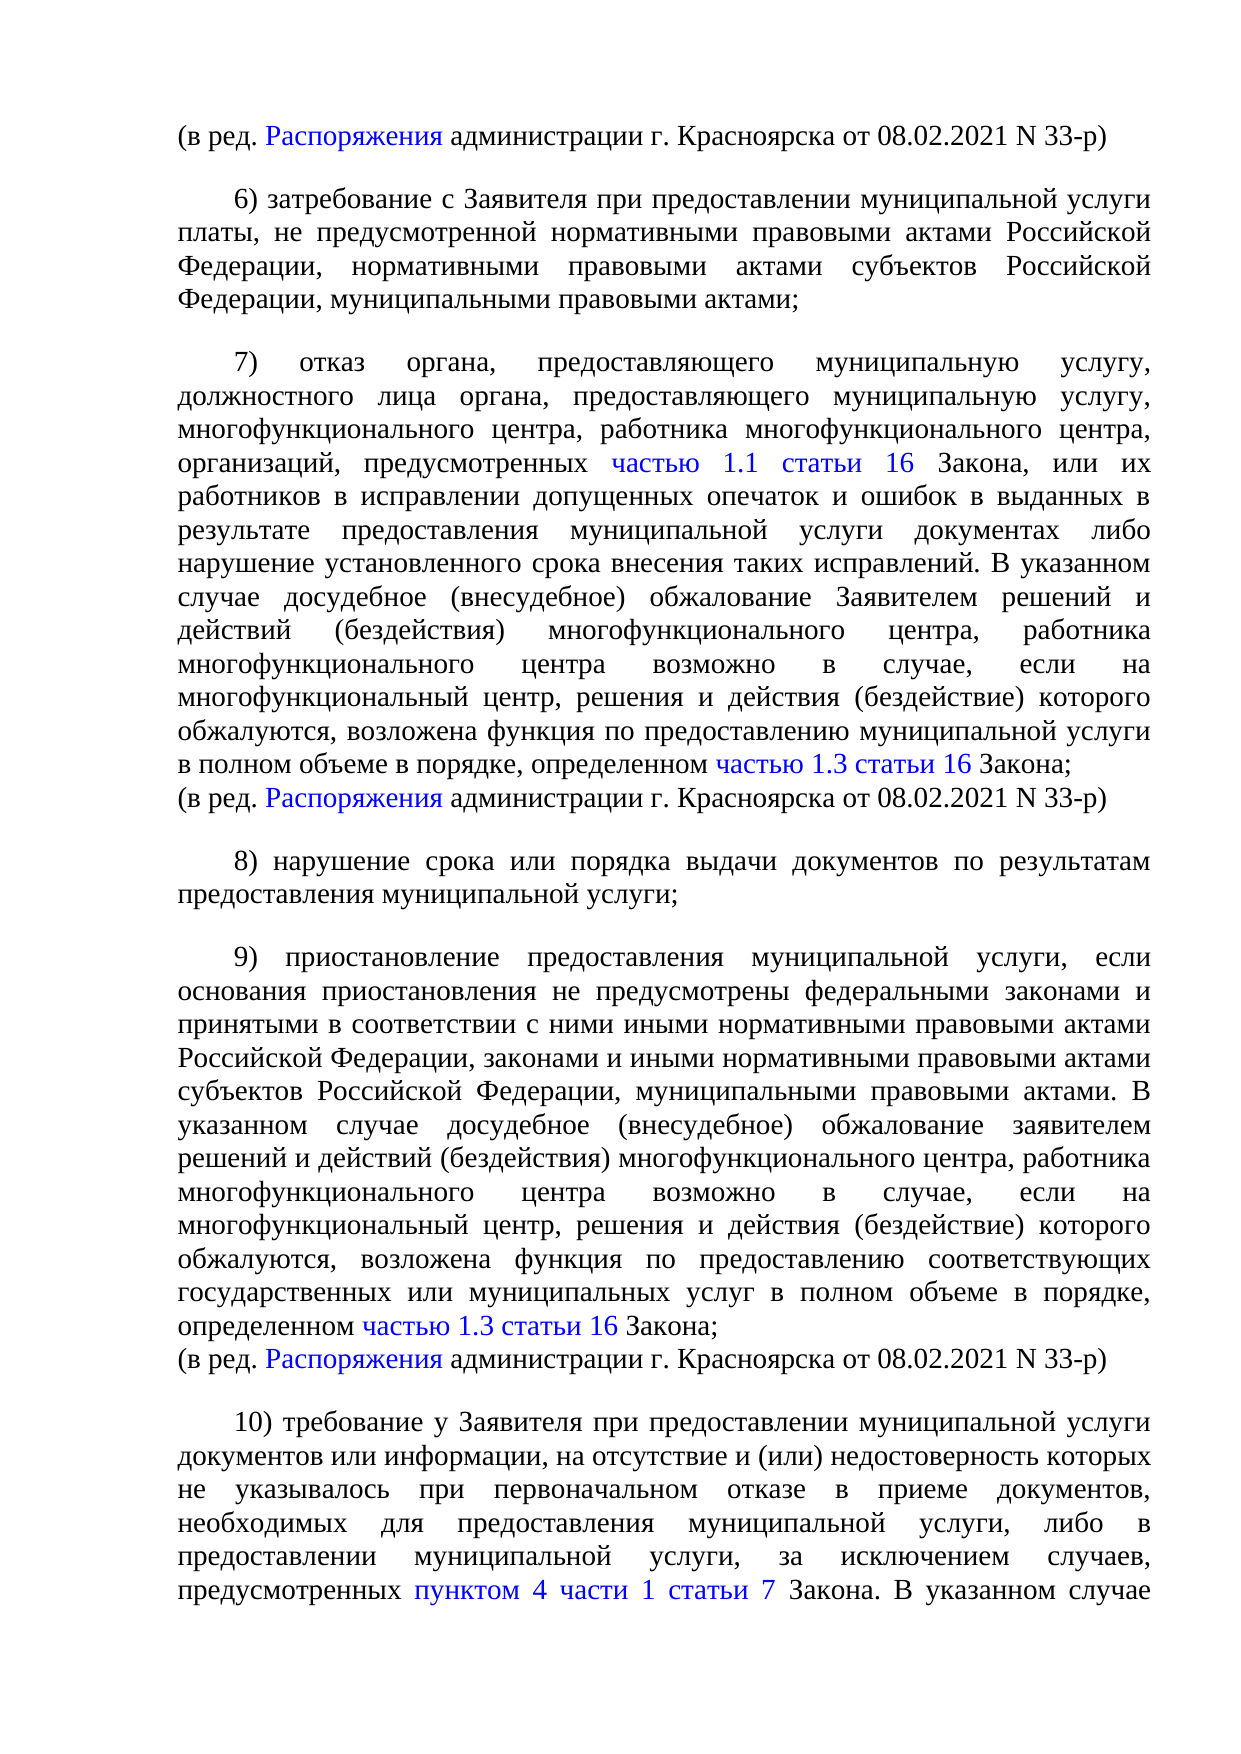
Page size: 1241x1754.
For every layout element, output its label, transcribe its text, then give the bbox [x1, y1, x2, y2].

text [177, 1404, 1152, 1606]
text (в ред. Распоряжения администрации г. Красноярска от 08.02.2021 N 33-р) [177, 780, 1152, 814]
text 8) нарушение срока или порядка выдачи документов по результатам предоставления муниципальной услуги; [177, 843, 1152, 910]
text 7) отказ органа, предоставляющего муниципальную услугу, должностного лица органа, предоставляющего муниципальную услугу, многофункционального центра, работника многофункционального центра, организаций, предусмотренных частью 1.1 статьи 16 Закона, или их работников в исправлении допущенных опечаток и ошибок в выданных в результате предоставления муниципальной услуги документах либо нарушение установленного срока внесения таких исправлений. В указанном случае досудебное (внесудебное) обжалование Заявителем решений и действий (бездействия) многофункционального центра, работника многофункционального центра возможно в случае, если на многофункциональный центр, решения и действия (бездействие) которого обжалуются, возложена функция по предоставлению муниципальной услуги в полном объеме в порядке, определенном частью 1.3 статьи 16 Закона; [177, 344, 1152, 780]
text 6) затребование с Заявителя при предоставлении муниципальной услуги платы, не предусмотренной нормативными правовыми актами Российской Федерации, нормативными правовыми актами субъектов Российской Федерации, муниципальными правовыми актами; [177, 181, 1152, 315]
text 9) приостановление предоставления муниципальной услуги, если основания приостановления не предусмотрены федеральными законами и принятыми в соответствии с ними иными нормативными правовыми актами Российской Федерации, законами и иными нормативными правовыми актами субъектов Российской Федерации, муниципальными правовыми актами. В указанном случае досудебное (внесудебное) обжалование заявителем решений и действий (бездействия) многофункционального центра, работника многофункционального центра возможно в случае, если на многофункциональный центр, решения и действия (бездействие) которого обжалуются, возложена функция по предоставлению соответствующих государственных или муниципальных услуг в полном объеме в порядке, определенном частью 1.3 статьи 16 Закона; [177, 939, 1152, 1342]
text (в ред. Распоряжения администрации г. Красноярска от 08.02.2021 N 33-р) [177, 118, 1152, 152]
text (в ред. Распоряжения администрации г. Красноярска от 08.02.2021 N 33-р) [177, 1342, 1152, 1375]
